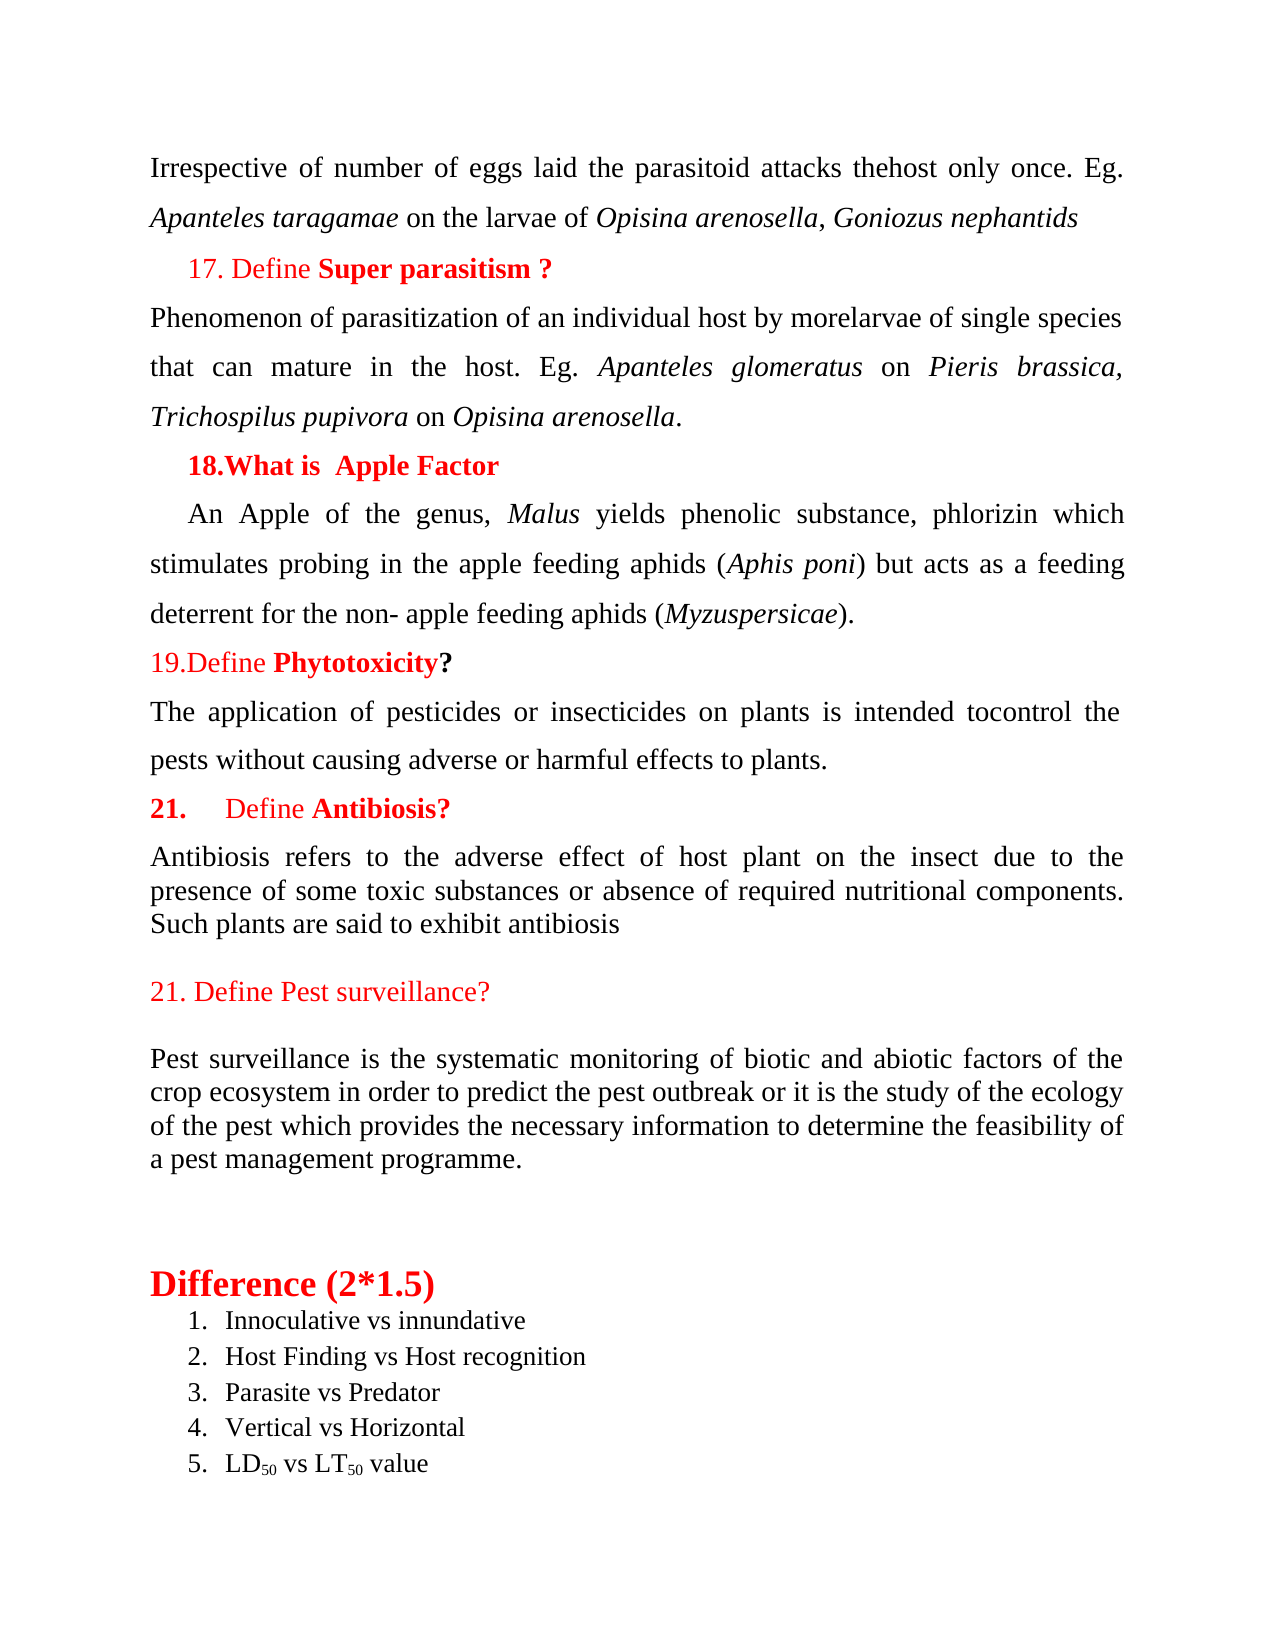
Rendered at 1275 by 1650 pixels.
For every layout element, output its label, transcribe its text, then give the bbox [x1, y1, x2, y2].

list Innoculative vs innundative [187, 1304, 1125, 1335]
text 19.Define Phytotoxicity? [150, 645, 1121, 679]
list An Apple of the genus, Malus yields phenolic substance, phlorizin which stimulates probing in the apple feeding aphids (Aphis poni) but acts as a feeding deterrent for the non- apple feeding aphids (Myzuspersicae). [150, 497, 1125, 629]
text The application of pesticides or insecticides on plants is intended tocontrol the pests without causing adverse or harmful effects to plants. [150, 694, 1121, 776]
list 18.What is Apple Factor [150, 448, 1125, 482]
text Antibiosis refers to the adverse effect of host plant on the insect due to the presence of some toxic substances or absence of required nutritional components. Such plants are said to exhibit antibiosis [150, 839, 1125, 940]
list Parasite vs Predator [187, 1376, 1125, 1407]
list Host Finding vs Host recognition [187, 1340, 1125, 1371]
text Difference (2*1.5) [150, 1261, 1125, 1304]
text 21. Define Pest surveillance? [150, 974, 1125, 1007]
list 17. Define Super parasitism ? [150, 251, 1123, 284]
text Irrespective of number of eggs laid the parasitoid attacks thehost only once. Eg. Apanteles taragamae on the larvae of Opisina arenosella, Goniozus nephantids [150, 150, 1125, 234]
text Pest surveillance is the systematic monitoring of biotic and abiotic factors of the crop ecosystem in order to predict the pest outbreak or it is the study of the ecology of the pest which provides the necessary information to determine the feasibility of a pest management programme. [150, 1041, 1125, 1175]
list Define Antibiosis? [150, 791, 1125, 824]
list LD50 vs LT50 value [187, 1447, 1125, 1478]
text Phenomenon of parasitization of an individual host by morelarvae of single species that can mature in the host. Eg. Apanteles glomeratus on Pieris brassica, Trichospilus pupivora on Opisina arenosella. [150, 300, 1123, 432]
list Vertical vs Horizontal [187, 1411, 1125, 1443]
